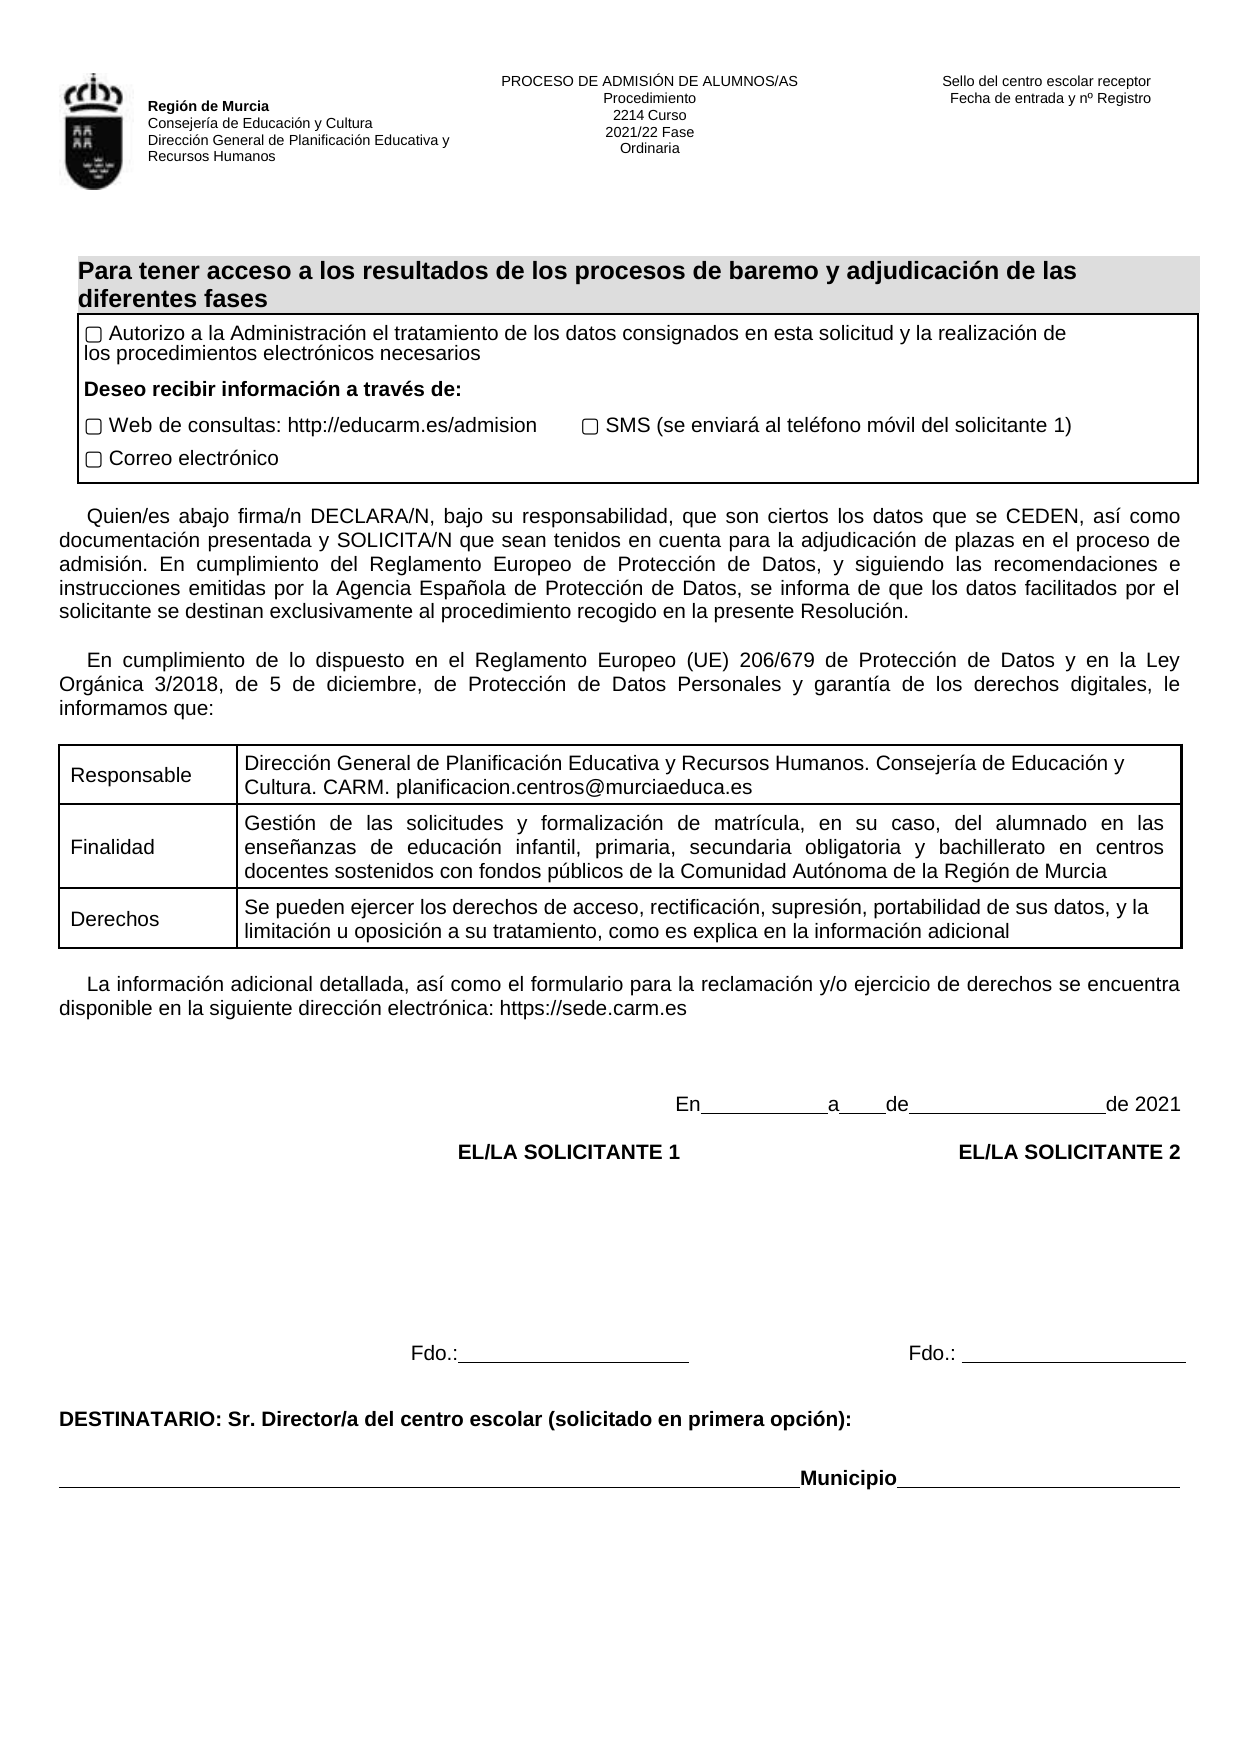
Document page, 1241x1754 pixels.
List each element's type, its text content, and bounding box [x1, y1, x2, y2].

text Procedimiento 2214 Curso 2021/22 Fase Ordinaria [586, 90, 714, 157]
table_cell Se pueden ejercer los derechos de acceso, rectificación, supresión, portabilidad de sus datos, y la limitación u oposición a su tratamiento, como es explica en la información adicional [238, 889, 1180, 947]
text La información adicional detallada, así como el formulario para la reclamación y/o ejercicio de derechos se encuentra disponible en la siguiente dirección electrónica: https://sede.carm.es [59, 972, 1181, 1020]
text Municipio [59, 1466, 1198, 1490]
text Fdo.: Fdo.: [411, 1341, 1198, 1365]
text Dirección General de Planificación Educativa y Recursos Humanos [148, 131, 452, 165]
subtitle EL/LA SOLICITANTE 1 EL/LA SOLICITANTE 2 [458, 1140, 1198, 1164]
table_header Dirección General de Planificación Educativa y Recursos Humanos. Consejería de Educación y Cultura. CARM. planificacion.centros@murciaeduca.es [238, 746, 1180, 803]
text En cumplimiento de lo dispuesto en el Reglamento Europeo (UE) 206/679 de Protección de Datos y en la Ley Orgánica 3/2018, de 5 de diciembre, de Protección de Datos Personales y garantía de los derechos digitales, le informamos que: [59, 647, 1181, 719]
table_cell Finalidad [60, 805, 236, 887]
table_header Responsable [60, 746, 236, 803]
text PROCESO DE ADMISIÓN DE ALUMNOS/AS [499, 73, 800, 90]
picture [58, 73, 134, 190]
text Sello del centro escolar receptor Fecha de entrada y nº Registro [942, 73, 1153, 106]
text Región de Murcia [148, 98, 454, 114]
text Consejería de Educación y Cultura [148, 114, 454, 131]
text En a de de 2021 [675, 1092, 1198, 1116]
text Quien/es abajo firma/n DECLARA/N, bajo su responsabilidad, que son ciertos los datos que se CEDEN, así como documentación presentada y SOLICITA/N que sean tenidos en cuenta para la adjudicación de plazas en el proceso de admisión. En cumplimiento del Reglamento Europeo de Protección de Datos, y siguiendo las recomendaciones e instrucciones emitidas por la Agencia Española de Protección de Datos, se informa de que los datos facilitados por el solicitante se destinan exclusivamente al procedimiento recogido en la presente Resolución. [59, 503, 1182, 623]
subtitle DESTINATARIO: Sr. Director/a del centro escolar (solicitado en primera opción): [59, 1407, 1198, 1431]
table_cell Derechos [60, 889, 236, 947]
table_cell Gestión de las solicitudes y formalización de matrícula, en su caso, del alumnado en las enseñanzas de educación infantil, primaria, secundaria obligatoria y bachillerato en centros docentes sostenidos con fondos públicos de la Comunidad Autónoma de la Región de Murcia [238, 805, 1180, 887]
